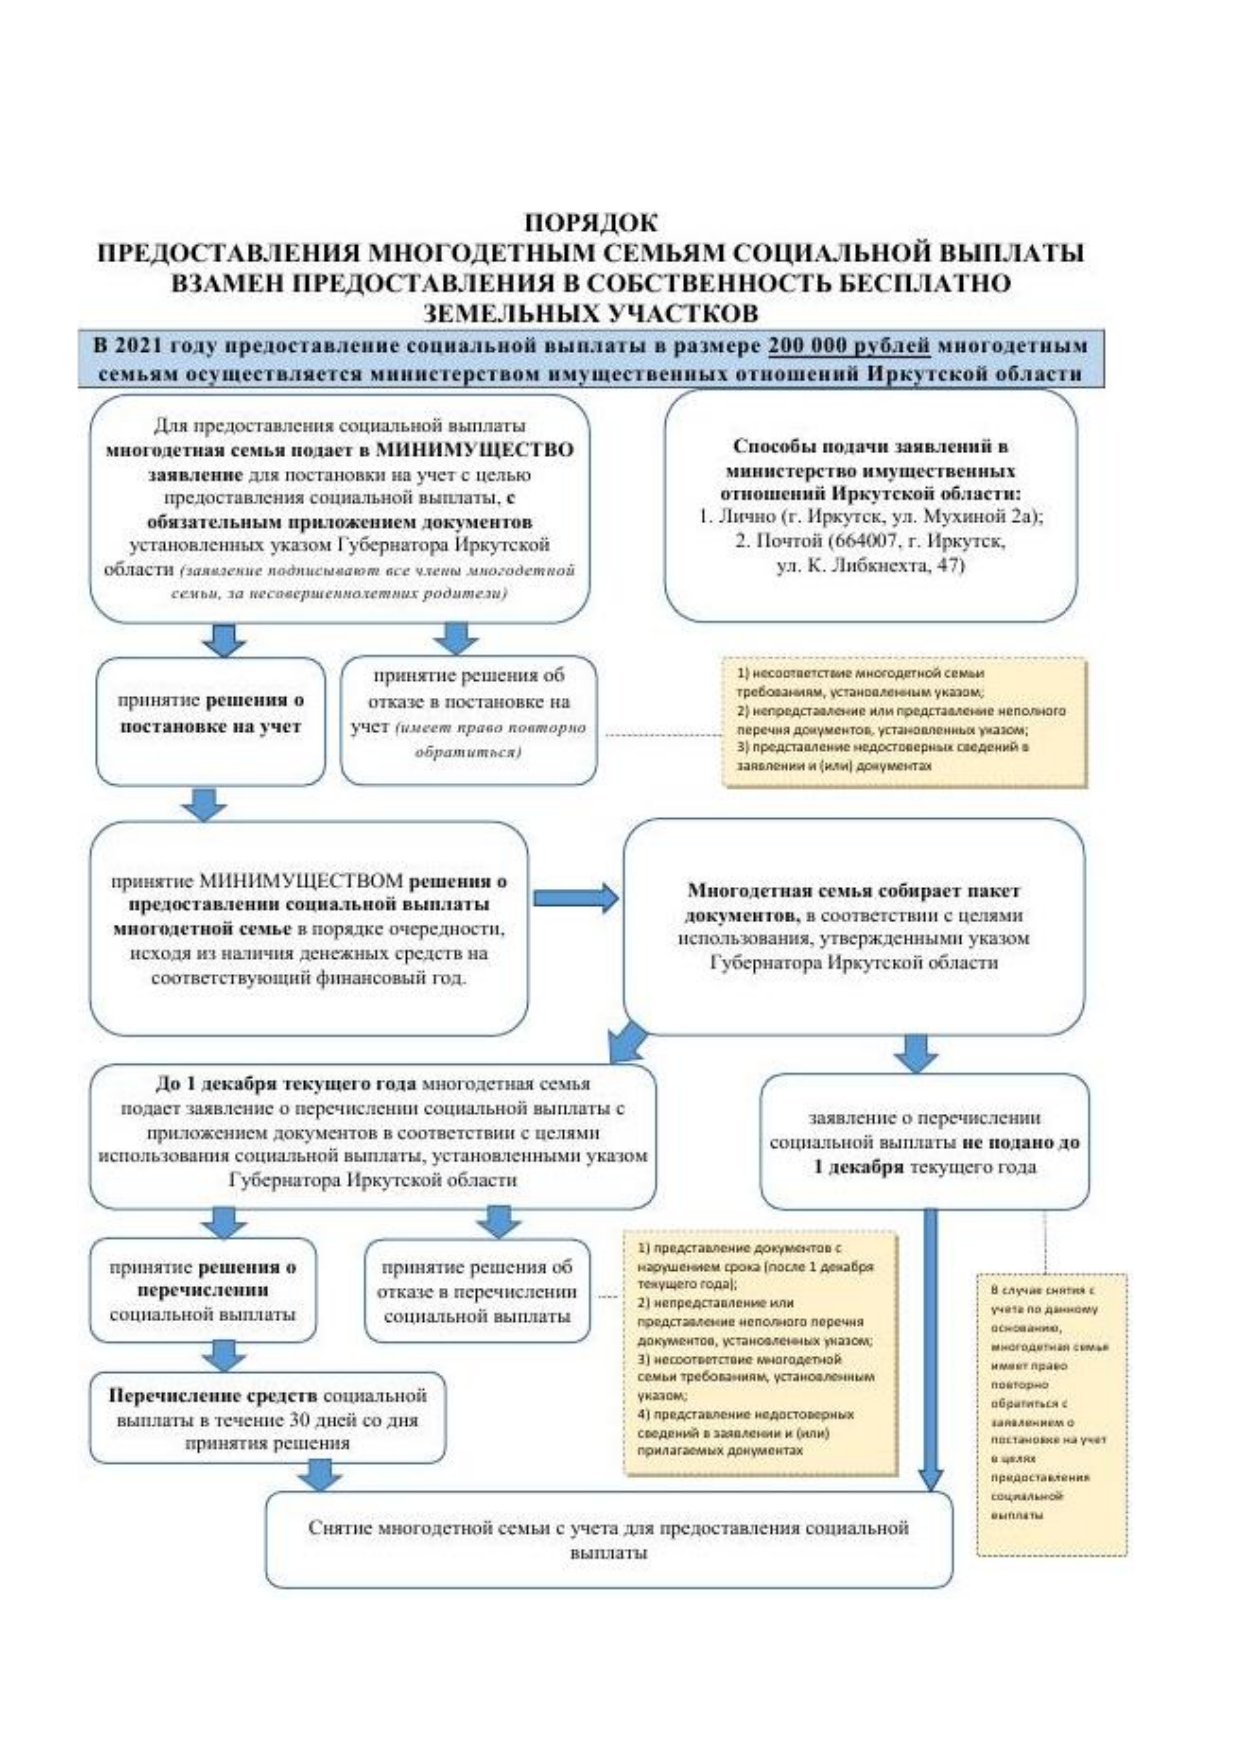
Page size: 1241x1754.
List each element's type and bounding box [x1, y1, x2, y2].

picture [77, 211, 1134, 1599]
